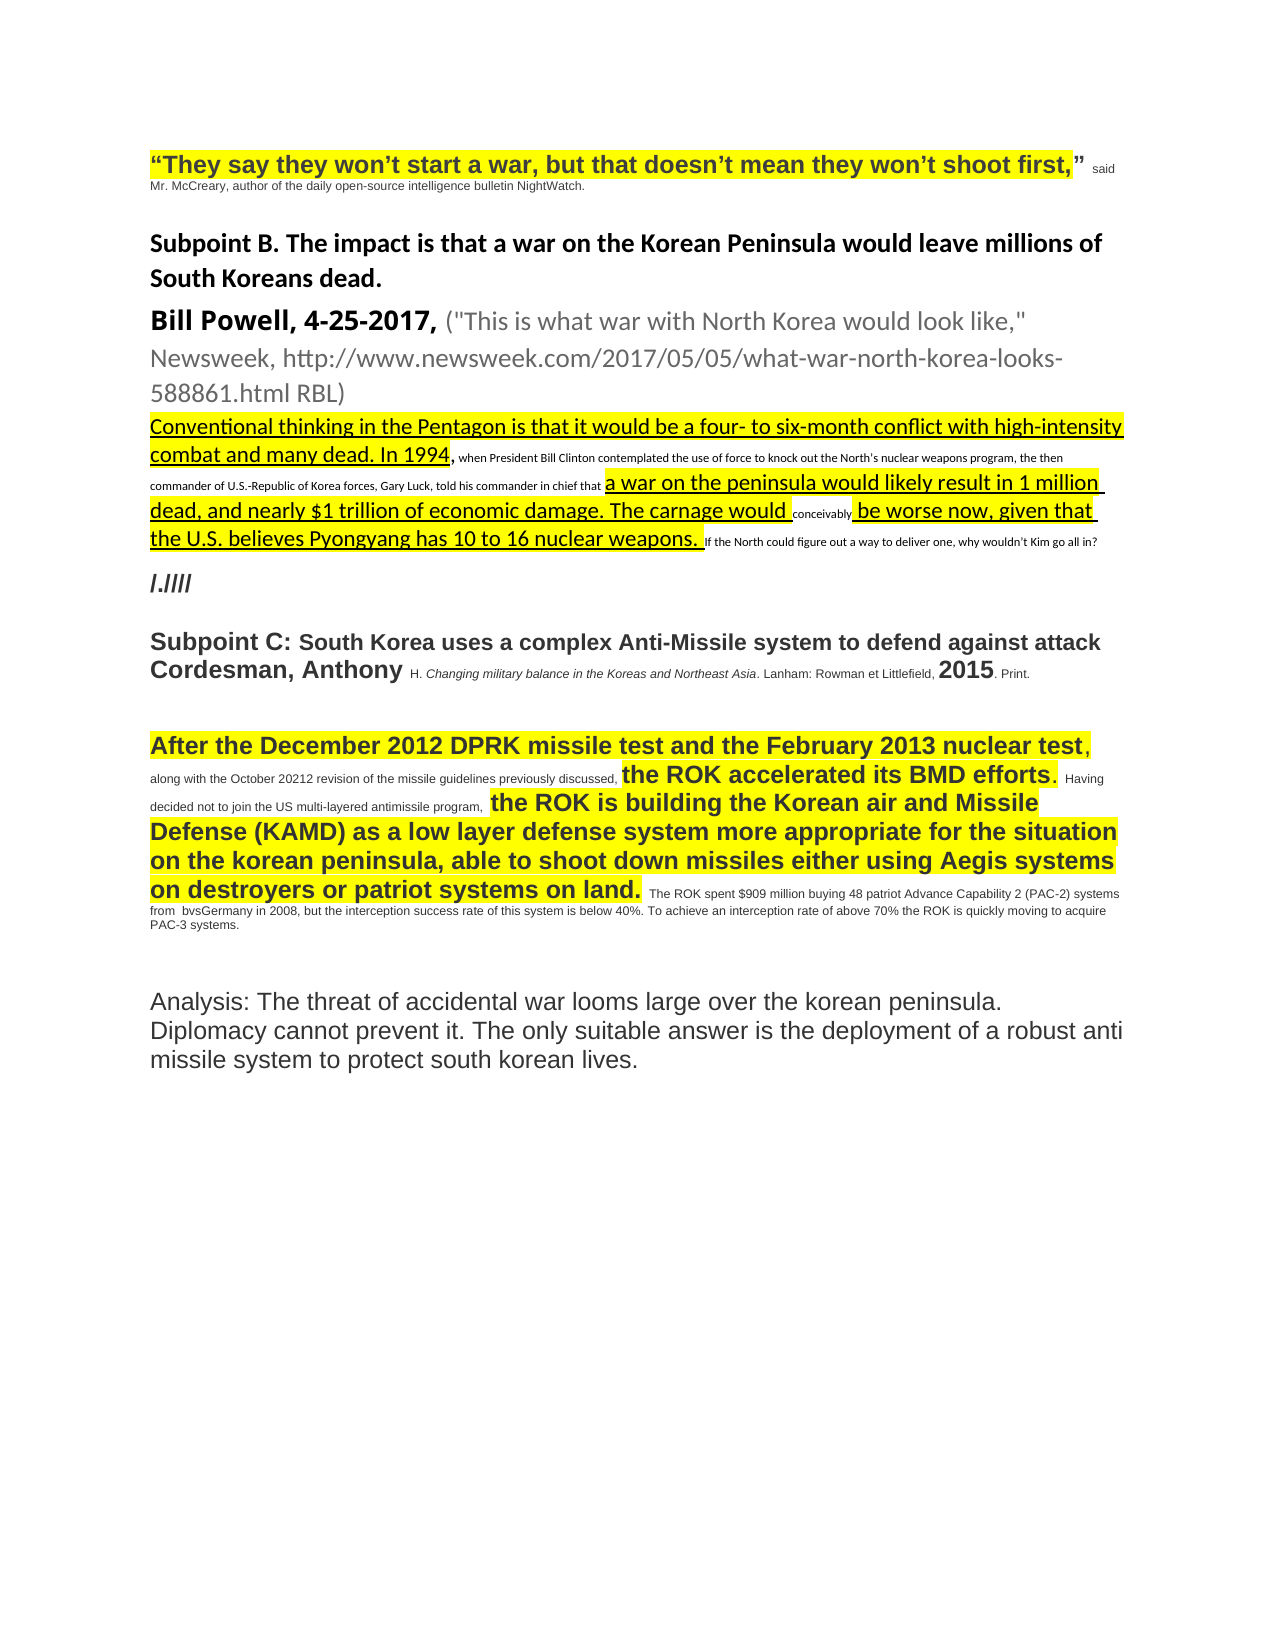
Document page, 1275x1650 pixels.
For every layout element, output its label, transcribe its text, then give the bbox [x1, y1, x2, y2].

subtitle Bill Powell, 4-25-2017, ("This is what war with North Korea would look like," Newsweek, http://www.newsweek.com/2017/05/05/what-war-north-korea-looks-588861.html RBL) [150, 301, 1125, 409]
text Subpoint C: South Korea uses a complex Anti-Missile system to defend against attack [150, 626, 1125, 655]
subtitle Subpoint B. The impact is that a war on the Korean Peninsula would leave millions of South Koreans dead. [150, 226, 1125, 295]
text Cordesman, Anthony H. Changing military balance in the Koreas and Northeast Asia. Lanham: Rowman et Littlefield, 2015. Print. [150, 655, 1125, 684]
text Analysis: The threat of accidental war looms large over the korean peninsula. Diplomacy cannot prevent it. The only suitable answer is the deployment of a robust anti missile system to protect south korean lives. [150, 987, 1125, 1073]
text “They say they won’t start a war, but that doesn’t mean they won’t shoot first,” said Mr. McCreary, author of the daily open-source intelligence bulletin NightWatch. [150, 150, 1125, 193]
text Conventional thinking in the Pentagon is that it would be a four- to six-month conflict with high-intensity combat and many dead. In 1994, when President Bill Clinton contemplated the use of force to knock out the North’s nuclear weapons program, the then commander of U.S.-Republic of Korea forces, Gary Luck, told his commander in chief that a war on the peninsula would likely result in 1 million dead, and nearly $1 trillion of economic damage. The carnage would conceivably be worse now, given that the U.S. believes Pyongyang has 10 to 16 nuclear weapons. If the North could figure out a way to deliver one, why wouldn’t Kim go all in? [150, 412, 1125, 552]
text /.//// [150, 569, 1125, 598]
text After the December 2012 DPRK missile test and the February 2013 nuclear test, along with the October 20212 revision of the missile guidelines previously discussed, the ROK accelerated its BMD efforts. Having decided not to join the US multi-layered antimissile program, the ROK is building the Korean air and Missile Defense (KAMD) as a low layer defense system more appropriate for the situation on the korean peninsula, able to shoot down missiles either using Aegis systems on destroyers or patriot systems on land. The ROK spent $909 million buying 48 patriot Advance Capability 2 (PAC-2) systems from bvsGermany in 2008, but the interception success rate of this system is below 40%. To achieve an interception rate of above 70% the ROK is quickly moving to acquire PAC-3 systems. [150, 731, 1125, 932]
